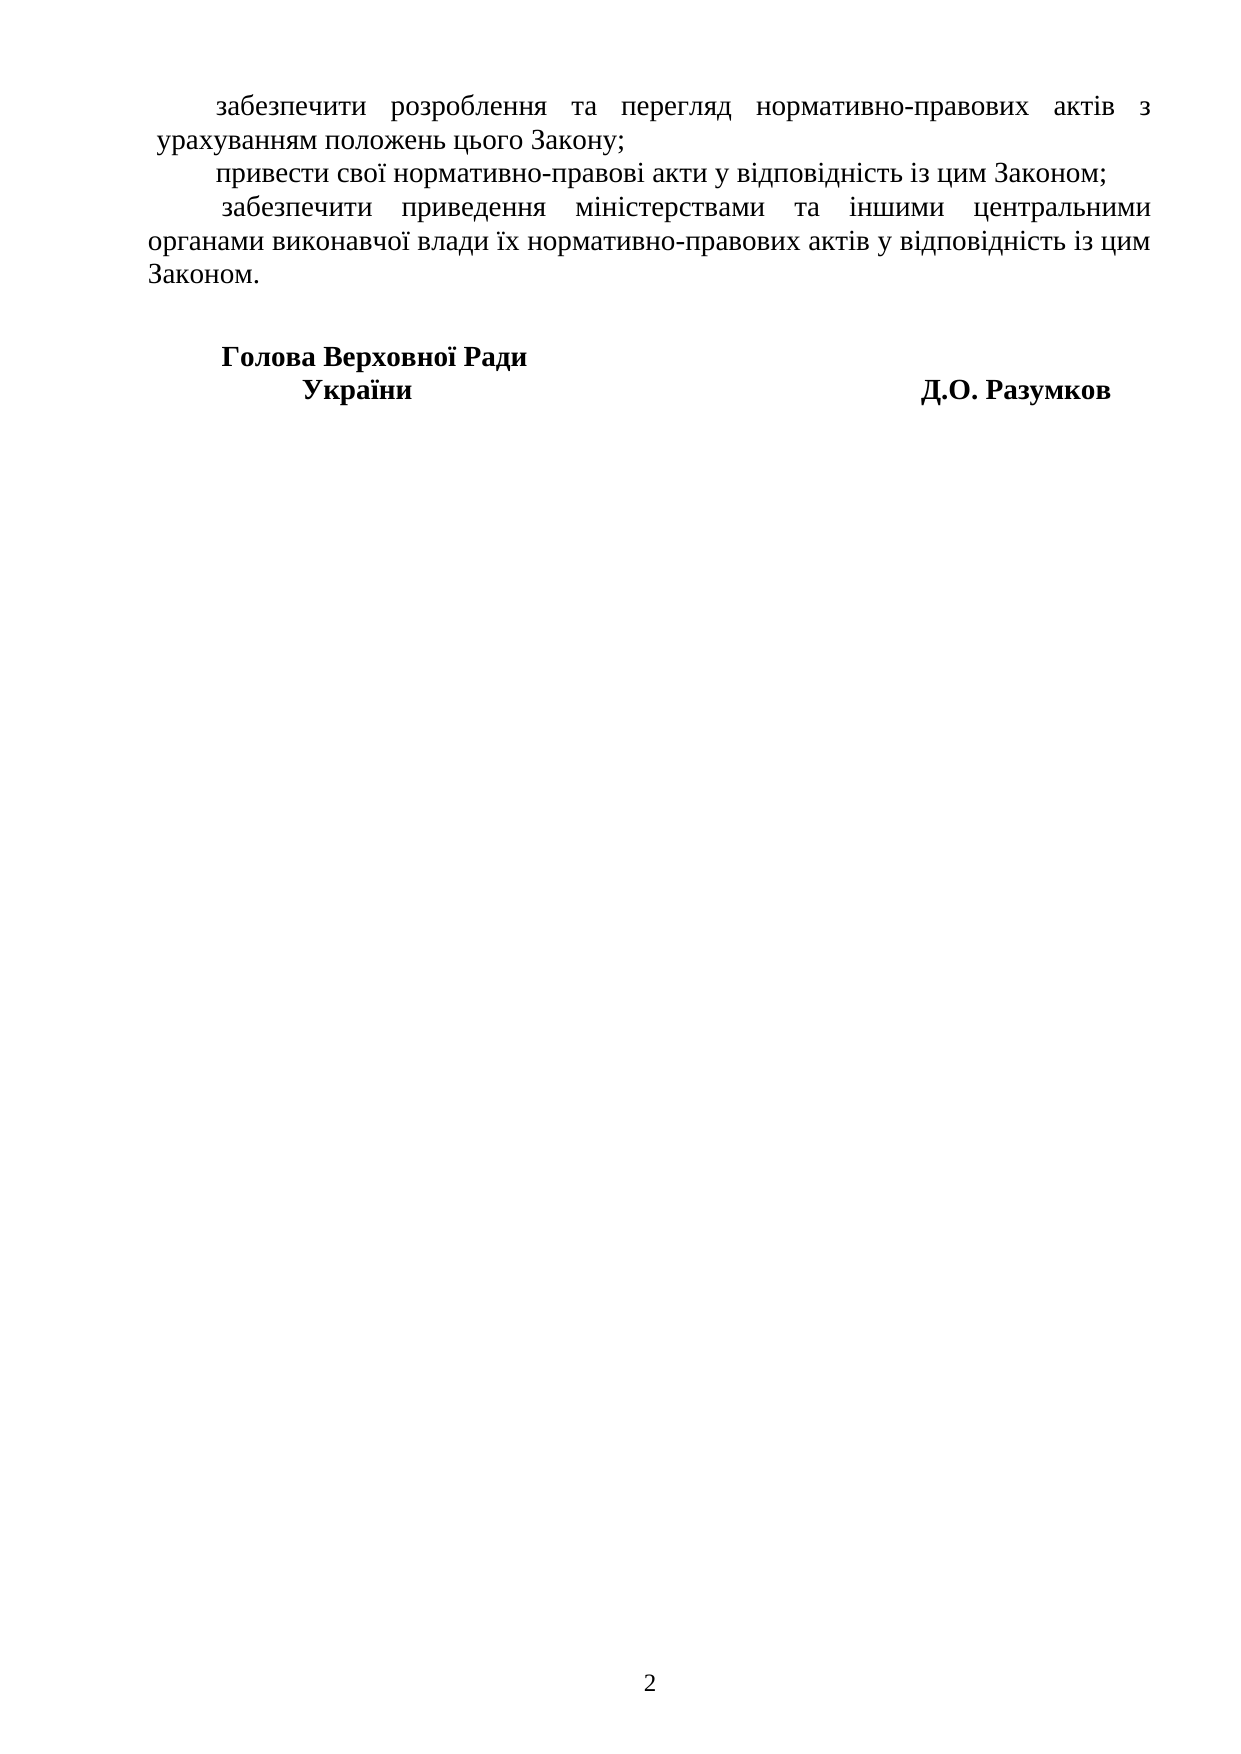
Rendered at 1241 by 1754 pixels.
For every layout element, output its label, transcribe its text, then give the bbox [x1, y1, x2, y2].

text забезпечити приведення міністерствами та іншими центральними органами виконавчої влади їх нормативно-правових актів у відповідність із цим Законом. [148, 189, 1152, 290]
text Голова Верховної Ради [148, 339, 1152, 372]
text забезпечити розроблення та перегляд нормативно-правових актів з урахуванням положень цього Закону; [156, 88, 1152, 156]
text привести свої нормативно-правові акти у відповідність із цим Законом; [156, 156, 1152, 189]
text України Д.О. Разумков [148, 372, 1152, 406]
